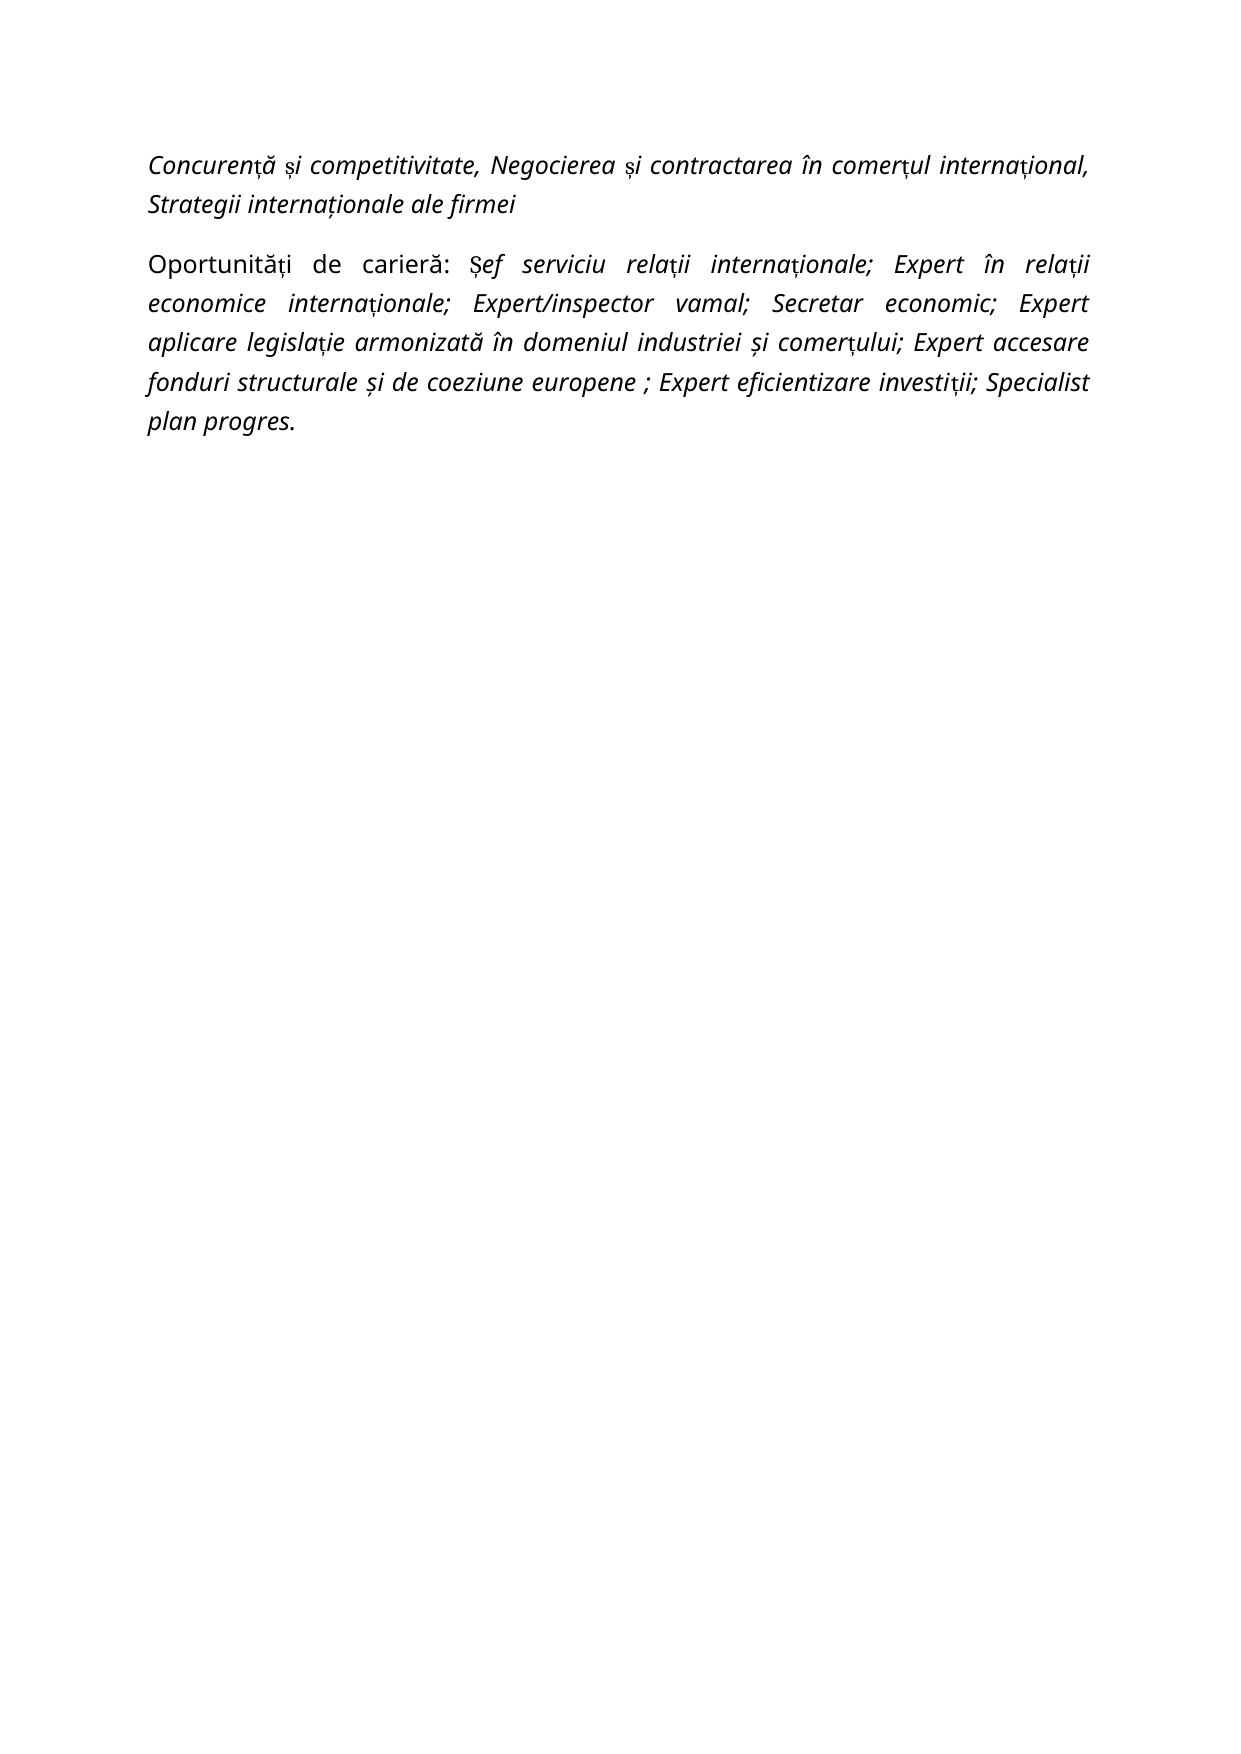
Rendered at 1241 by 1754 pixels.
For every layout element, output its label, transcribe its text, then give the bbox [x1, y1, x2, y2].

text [148, 148, 1093, 221]
text Oportunități de carieră: Șef serviciu relații internaționale; Expert în relații economice internaționale; Expert/inspector vamal; Secretar economic; Expert aplicare legislație armonizată în domeniul industriei şi comerțului; Expert accesare fonduri structurale şi de coeziune europene ; Expert eficientizare investiții; Specialist plan progres. [148, 247, 1093, 437]
